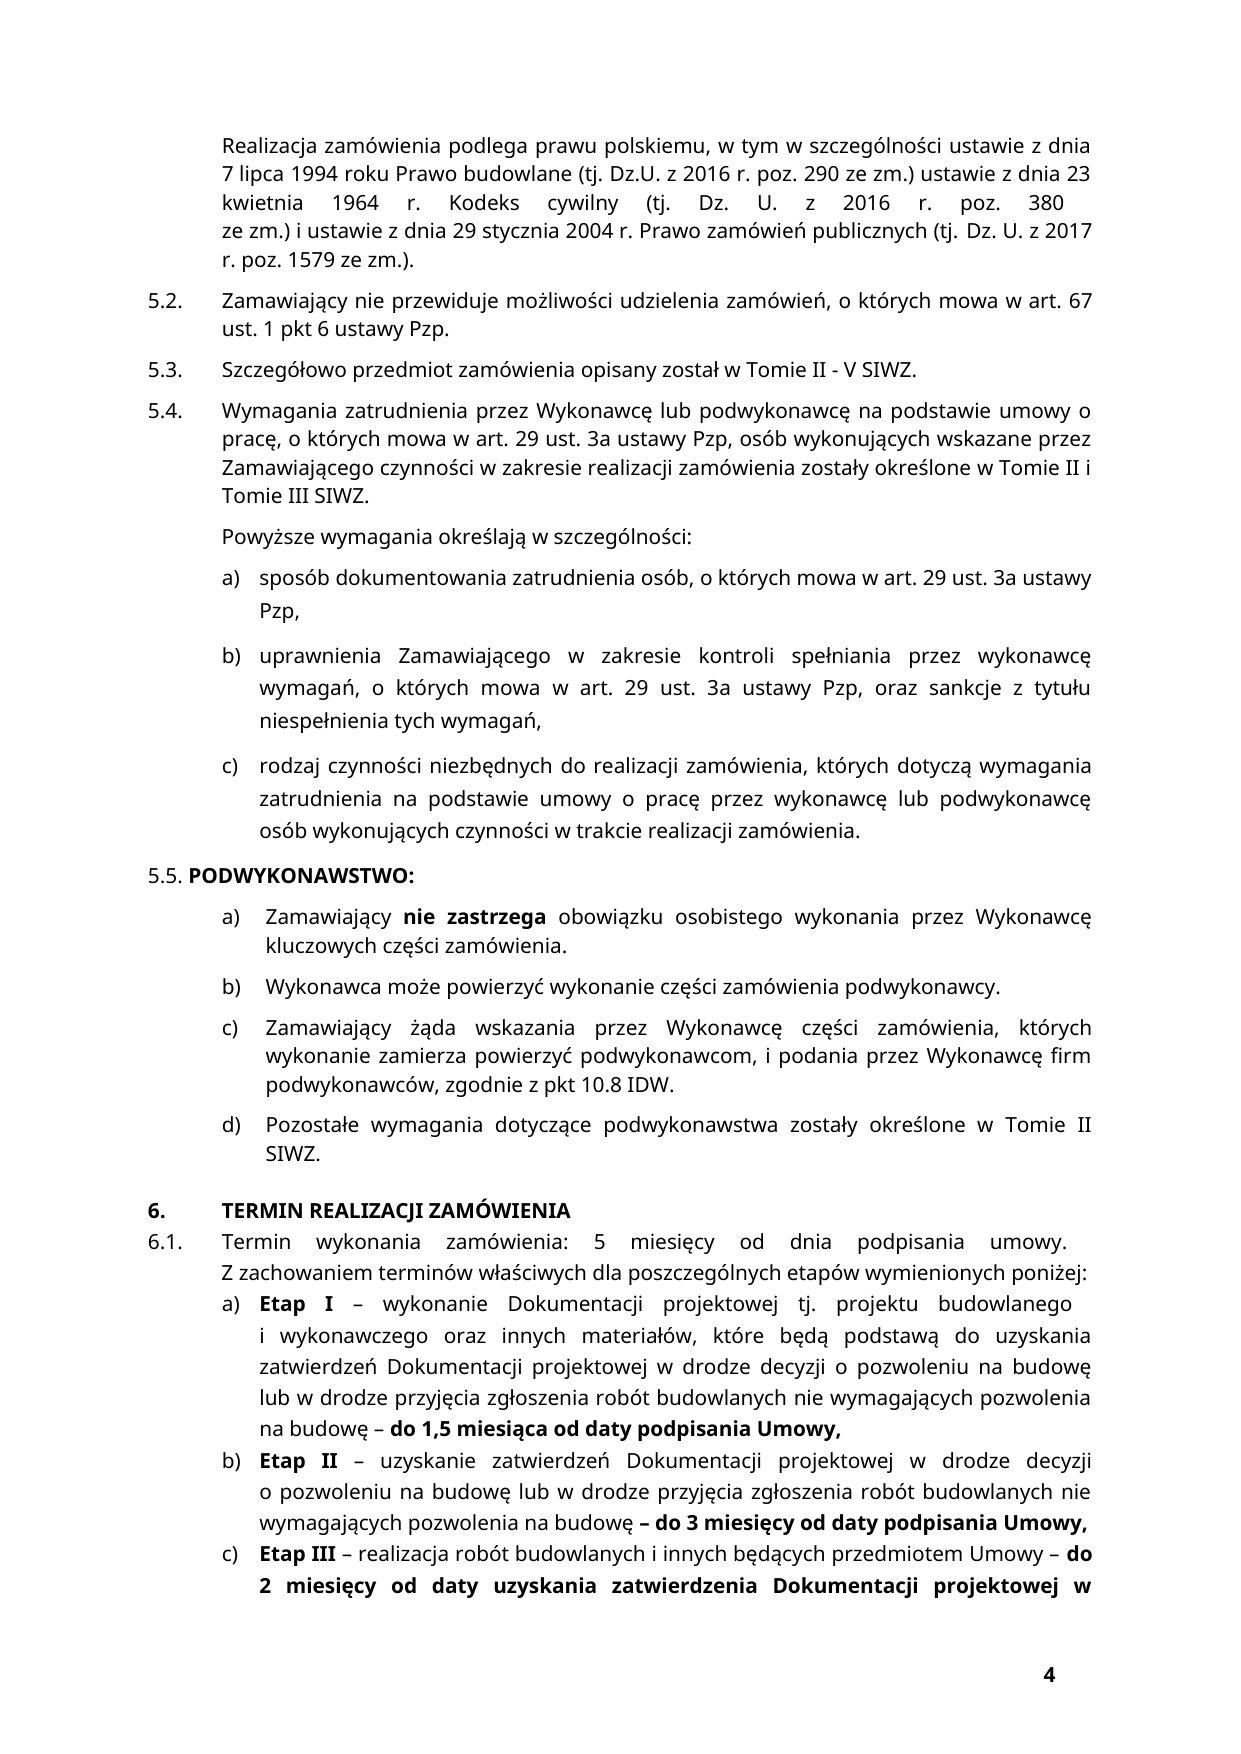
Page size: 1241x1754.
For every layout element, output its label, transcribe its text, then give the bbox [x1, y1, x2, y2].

text Powyższe wymagania określają w szczególności: [148, 522, 1092, 551]
text 6.1. Termin wykonania zamówienia: 5 miesięcy od dnia podpisania umowy. Z zachowaniem terminów właściwych dla poszczególnych etapów wymienionych poniżej: [148, 1224, 1092, 1287]
list rodzaj czynności niezbędnych do realizacji zamówienia, których dotyczą wymagania zatrudnienia na podstawie umowy o pracę przez wykonawcę lub podwykonawcę osób wykonujących czynności w trakcie realizacji zamówienia. [222, 751, 1092, 845]
text 6. TERMIN REALIZACJI ZAMÓWIENIA [148, 1196, 1092, 1224]
list uprawnienia Zamawiającego w zakresie kontroli spełniania przez wykonawcę wymagań, o których mowa w art. 29 ust. 3a ustawy Pzp, oraz sankcje z tytułu niespełnienia tych wymagań, [222, 641, 1092, 734]
list Wykonawca może powierzyć wykonanie części zamówienia podwykonawcy. [222, 972, 1092, 1000]
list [222, 1537, 1092, 1599]
text 5.4. Wymagania zatrudnienia przez Wykonawcę lub podwykonawcę na podstawie umowy o pracę, o których mowa w art. 29 ust. 3a ustawy Pzp, osób wykonujących wskazane przez Zamawiającego czynności w zakresie realizacji zamówienia zostały określone w Tomie II i Tomie III SIWZ. [148, 396, 1092, 510]
text 5.5. PODWYKONAWSTWO: [148, 862, 1092, 890]
list Etap II – uzyskanie zatwierdzeń Dokumentacji projektowej w drodze decyzji o pozwoleniu na budowę lub w drodze przyjęcia zgłoszenia robót budowlanych nie wymagających pozwolenia na budowę – do 3 miesięcy od daty podpisania Umowy, [222, 1443, 1092, 1537]
list sposób dokumentowania zatrudnienia osób, o których mowa w art. 29 ust. 3a ustawy Pzp, [222, 563, 1092, 624]
list Pozostałe wymagania dotyczące podwykonawstwa zostały określone w Tomie II SIWZ. [222, 1111, 1092, 1167]
list Zamawiający żąda wskazania przez Wykonawcę części zamówienia, których wykonanie zamierza powierzyć podwykonawcom, i podania przez Wykonawcę firm podwykonawców, zgodnie z pkt 10.8 IDW. [222, 1013, 1092, 1098]
list Zamawiający nie zastrzega obowiązku osobistego wykonania przez Wykonawcę kluczowych części zamówienia. [222, 902, 1092, 959]
text Realizacja zamówienia podlega prawu polskiemu, w tym w szczególności ustawie z dnia 7 lipca 1994 roku Prawo budowlane (tj. Dz.U. z 2016 r. poz. 290 ze zm.) ustawie z dnia 23 kwietnia 1964 r. Kodeks cywilny (tj. Dz. U. z 2016 r. poz. 380 ze zm.) i ustawie z dnia 29 stycznia 2004 r. Prawo zamówień publicznych (tj. Dz. U. z 2017 r. poz. 1579 ze zm.). [222, 131, 1092, 273]
text 5.2. Zamawiający nie przewiduje możliwości udzielenia zamówień, o których mowa w art. 67 ust. 1 pkt 6 ustawy Pzp. [148, 286, 1092, 343]
text 5.3. Szczegółowo przedmiot zamówienia opisany został w Tomie II - V SIWZ. [148, 355, 1092, 383]
list Etap I – wykonanie Dokumentacji projektowej tj. projektu budowlanego i wykonawczego oraz innych materiałów, które będą podstawą do uzyskania zatwierdzeń Dokumentacji projektowej w drodze decyzji o pozwoleniu na budowę lub w drodze przyjęcia zgłoszenia robót budowlanych nie wymagających pozwolenia na budowę – do 1,5 miesiąca od daty podpisania Umowy, [222, 1287, 1092, 1443]
